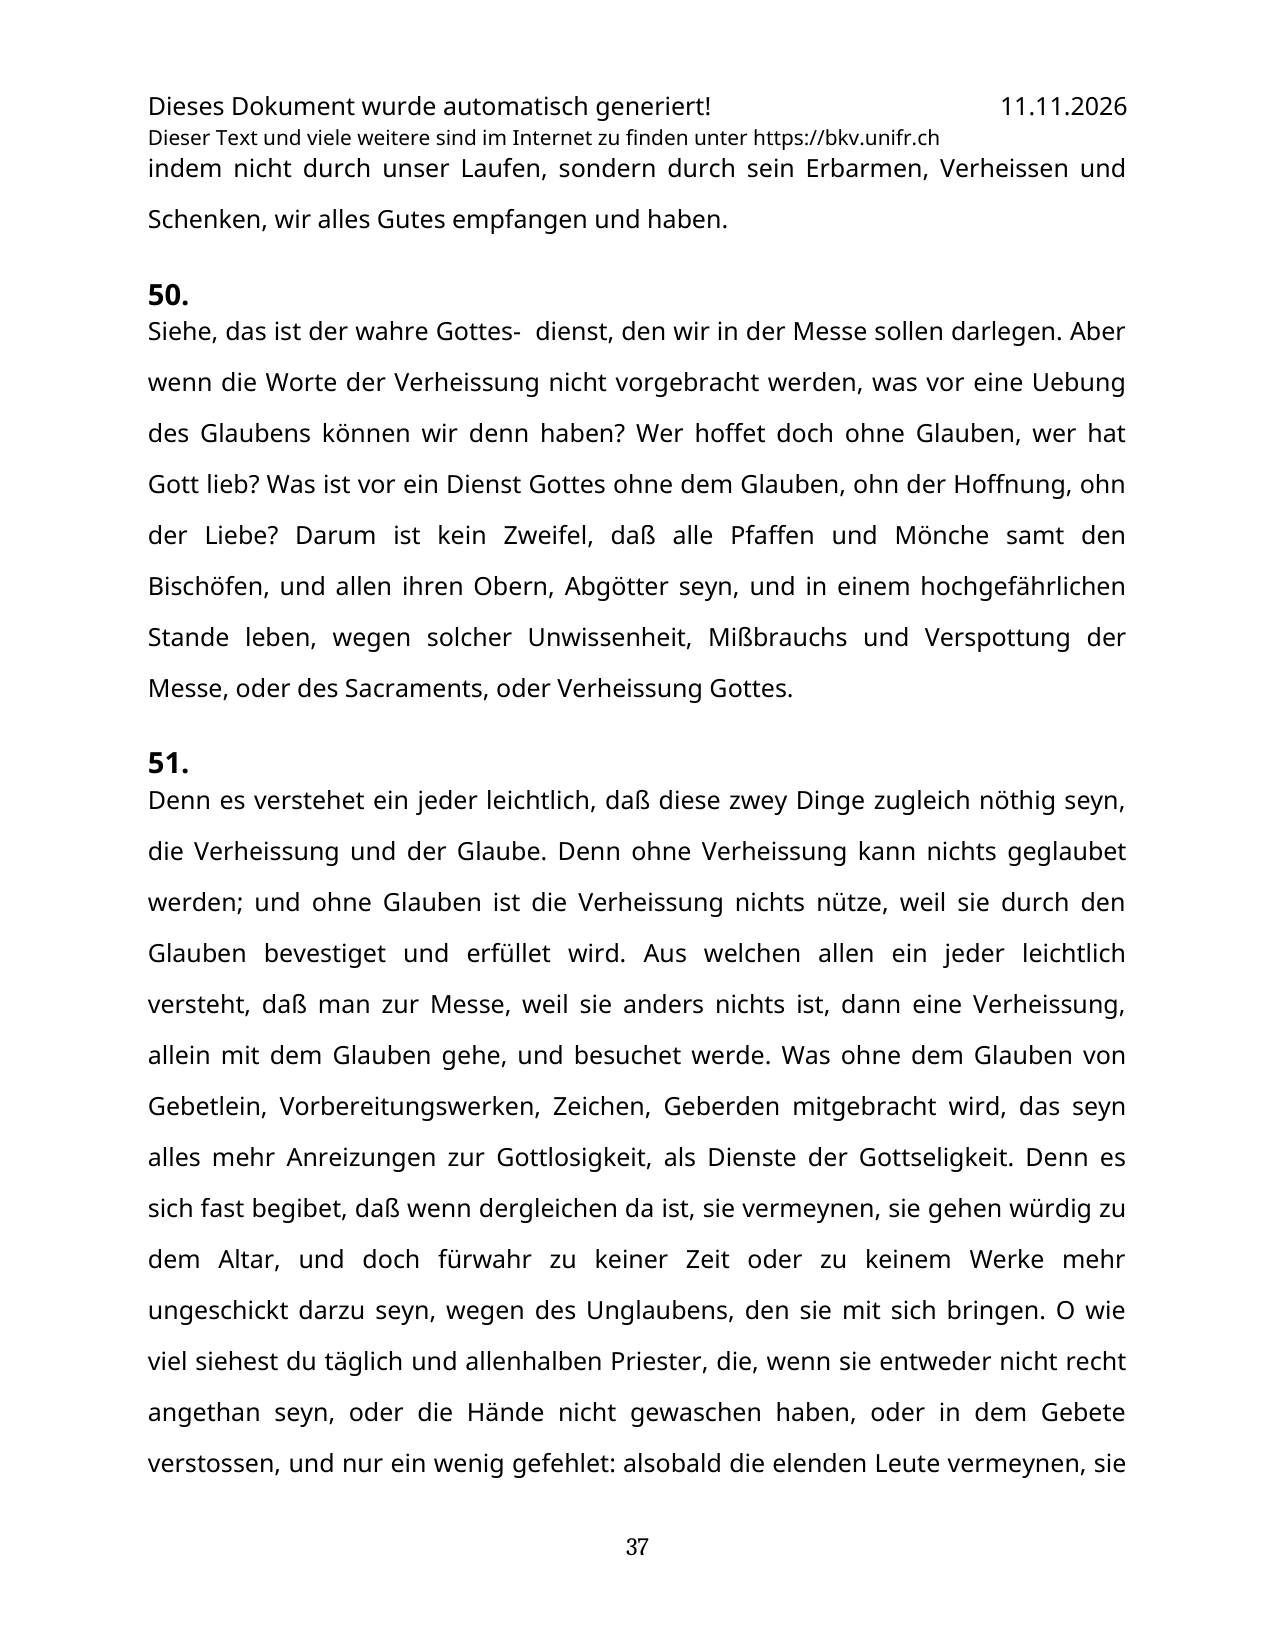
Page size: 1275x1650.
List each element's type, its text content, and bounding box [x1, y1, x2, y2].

subtitle 50. [148, 274, 1127, 314]
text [148, 151, 1127, 236]
subtitle 51. [148, 743, 1127, 782]
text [148, 782, 1127, 1480]
text Siehe, das ist der wahre Gottes- dienst, den wir in der Messe sollen darlegen. Aber wenn die Worte der Verheissung nicht vorgebracht werden, was vor eine Uebung des Glaubens können wir denn haben? Wer hoffet doch ohne Glauben, wer hat Gott lieb? Was ist vor ein Dienst Gottes ohne dem Glauben, ohn der Hoffnung, ohn der Liebe? Darum ist kein Zweifel, daß alle Pfaffen und Mönche samt den Bischöfen, und allen ihren Obern, Abgötter seyn, und in einem hochgefährlichen Stande leben, wegen solcher Unwissenheit, Mißbrauchs und Verspottung der Messe, oder des Sacraments, oder Verheissung Gottes. [148, 314, 1127, 705]
